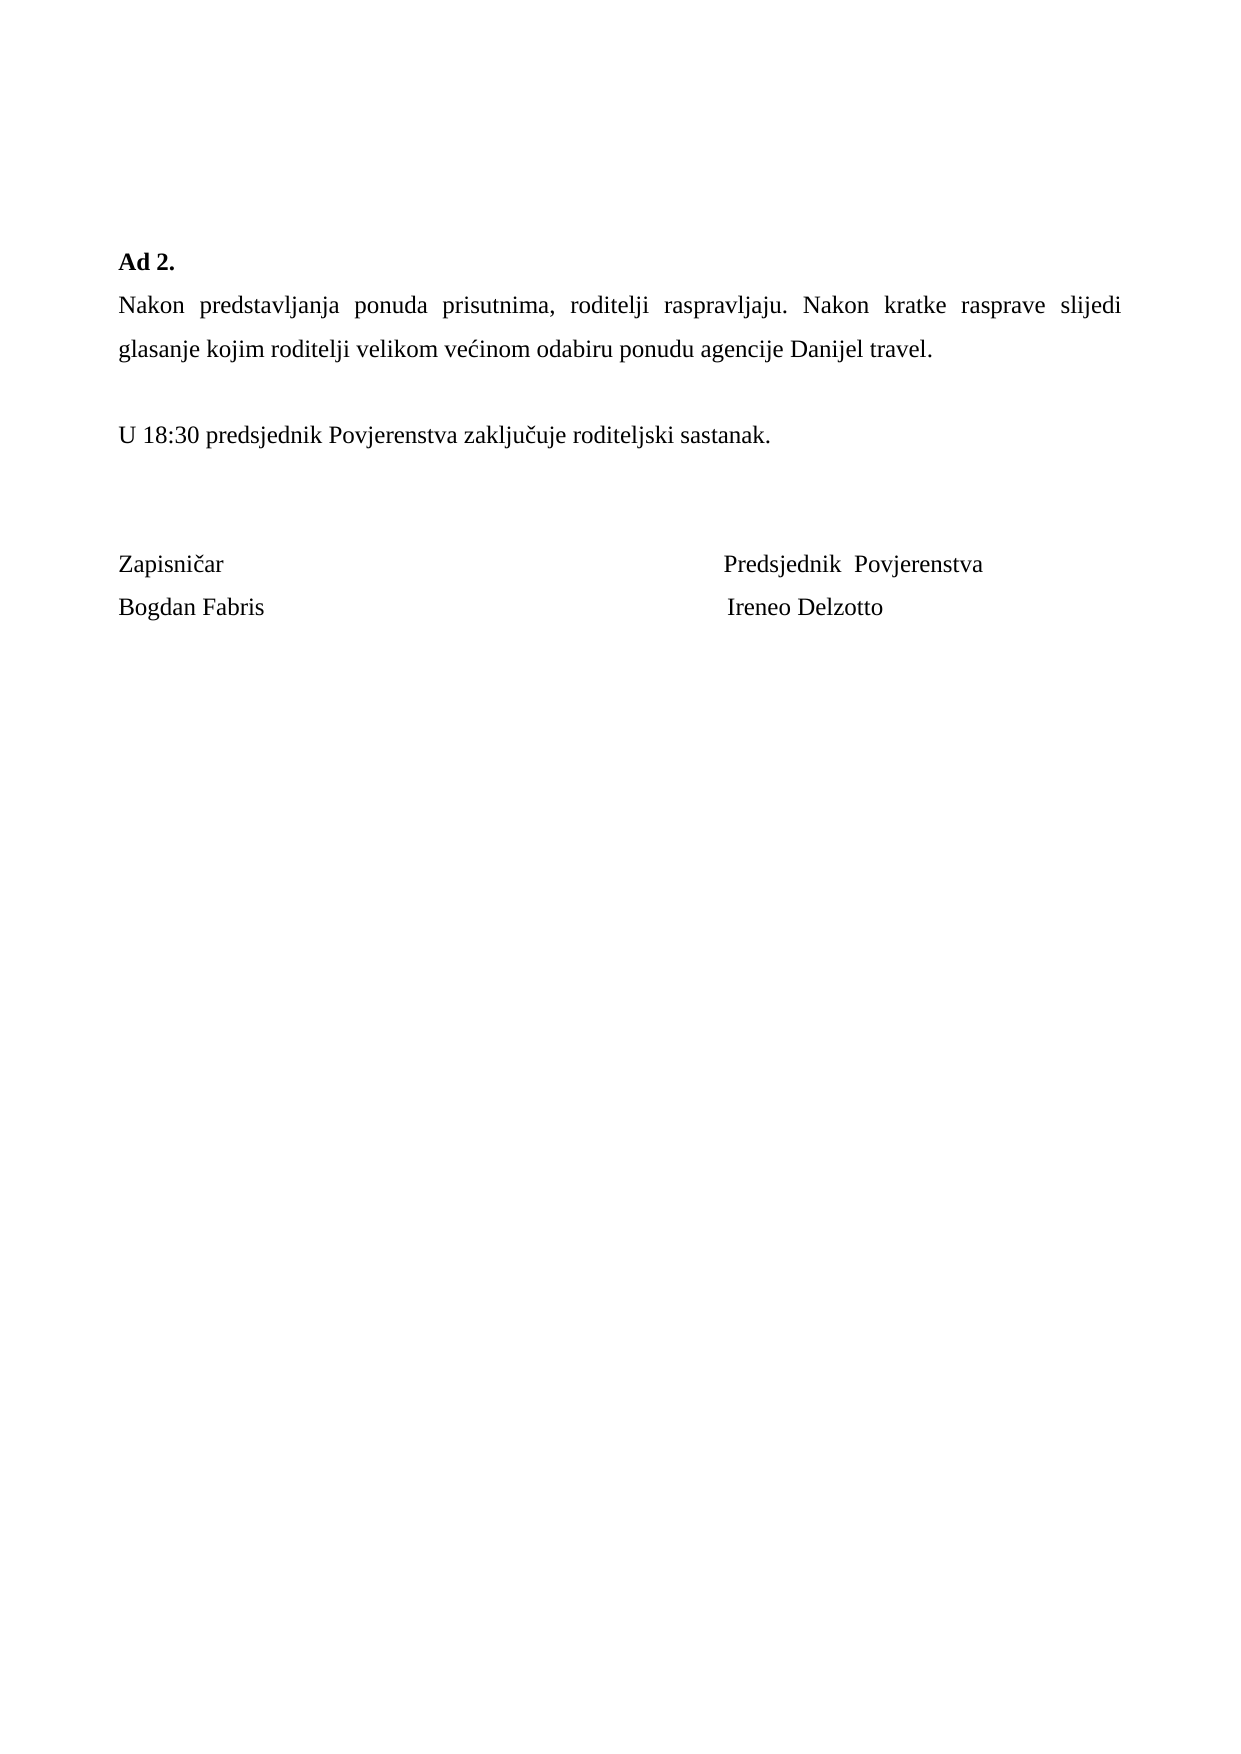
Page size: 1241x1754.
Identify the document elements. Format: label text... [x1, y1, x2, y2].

text Ad 2. [118, 247, 1122, 276]
text Bogdan Fabris Ireneo Delzotto [118, 592, 1122, 621]
text Zapisničar Predsjednik Povjerenstva [118, 549, 1122, 578]
text Nakon predstavljanja ponuda prisutnima, roditelji raspravljaju. Nakon kratke rasprave slijedi glasanje kojim roditelji velikom većinom odabiru ponudu agencije Danijel travel. [118, 291, 1122, 362]
text U 18:30 predsjednik Povjerenstva zaključuje roditeljski sastanak. [118, 420, 1122, 449]
